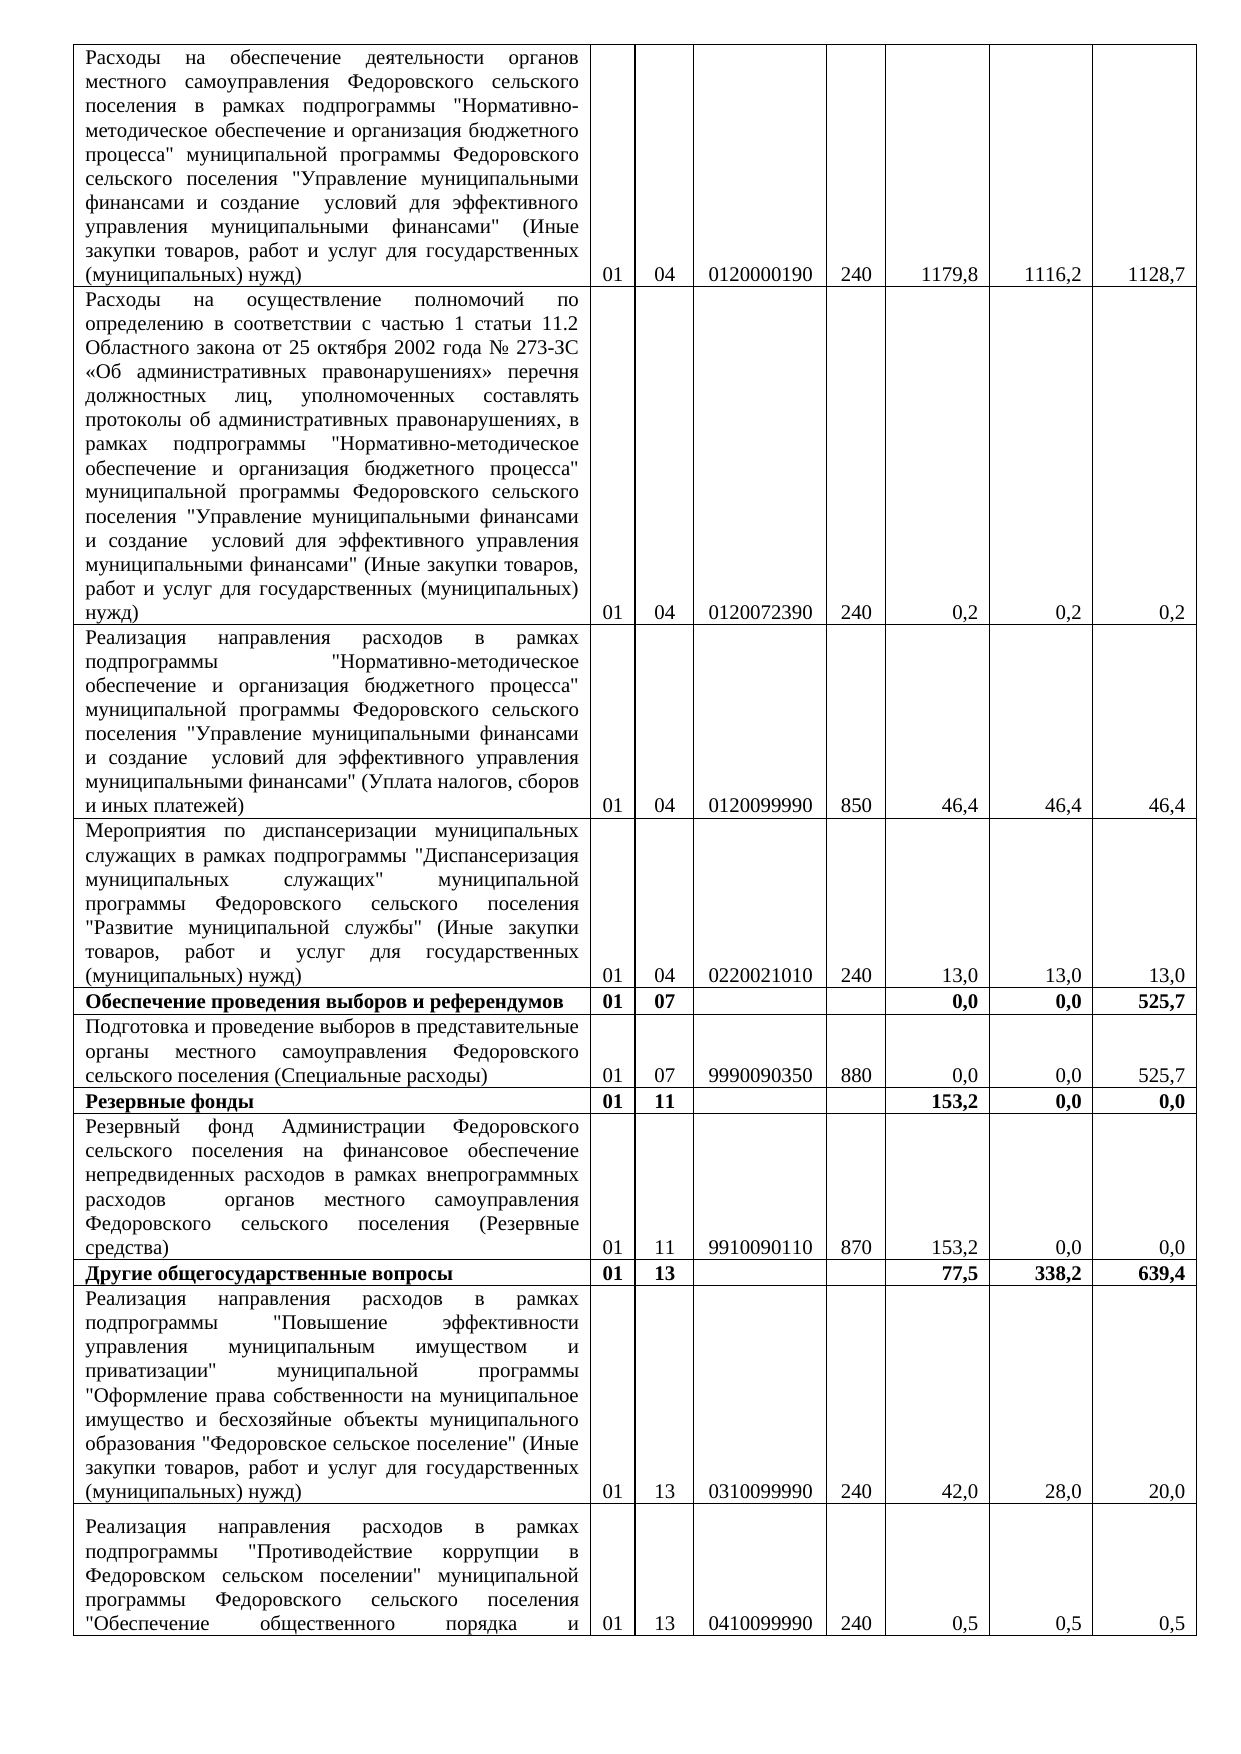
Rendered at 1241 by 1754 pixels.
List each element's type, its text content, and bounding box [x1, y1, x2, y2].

table_cell 0,5 [990, 1504, 1092, 1635]
table_cell Реализация направления расходов в рамках подпрограммы "Повышение эффективности управления муниципальным имуществом и приватизации" муниципальной программы "Оформление права собственности на муниципальное имущество и бесхозяйные объекты муниципального образования "Федоровское сельское поселение" (Иные закупки товаров, работ и услуг для государственных (муниципальных) нужд) [74, 1286, 590, 1503]
table_cell 01 [591, 625, 634, 817]
table_cell Реализация направления расходов в рамках подпрограммы "Нормативно-методическое обеспечение и организация бюджетного процесса" муниципальной программы Федоровского сельского поселения "Управление муниципальными финансами и создание условий для эффективного управления муниципальными финансами" (Уплата налогов, сборов и иных платежей) [74, 625, 590, 817]
table_cell 04 [636, 45, 693, 286]
table_cell 46,4 [1093, 625, 1196, 817]
table_cell 20,0 [1093, 1286, 1196, 1503]
table_cell 525,7 [1093, 988, 1196, 1013]
table_cell 0310099990 [694, 1286, 826, 1503]
table_cell 04 [636, 287, 693, 624]
table_cell 13,0 [1093, 819, 1196, 987]
table_cell 42,0 [886, 1286, 989, 1503]
table_cell 525,7 [1093, 1015, 1196, 1087]
table_cell 01 [591, 1504, 634, 1635]
table_cell [827, 988, 885, 1013]
table_cell 13 [636, 1504, 693, 1635]
table_cell 0,2 [886, 287, 989, 624]
table_cell Подготовка и проведение выборов в представительные органы местного самоуправления Федоровского сельского поселения (Специальные расходы) [74, 1015, 590, 1087]
table_cell 0,0 [990, 1088, 1092, 1113]
table_cell 01 [591, 1114, 634, 1259]
table_cell 28,0 [990, 1286, 1092, 1503]
table_cell [827, 1088, 885, 1113]
table_cell 07 [636, 1015, 693, 1087]
table_cell 01 [591, 1286, 634, 1503]
table_cell 0,0 [1093, 1114, 1196, 1259]
table_cell 01 [591, 1088, 634, 1113]
table_cell 46,4 [990, 625, 1092, 817]
table_cell 9990090350 [694, 1015, 826, 1087]
table_cell 0120099990 [694, 625, 826, 817]
table_cell 870 [827, 1114, 885, 1259]
table_cell 240 [827, 1286, 885, 1503]
table_cell Обеспечение проведения выборов и референдумов [74, 988, 590, 1013]
table_cell [694, 1088, 826, 1113]
table_cell 04 [636, 625, 693, 817]
table_cell 13,0 [990, 819, 1092, 987]
table_cell 0410099990 [694, 1504, 826, 1635]
table_cell 01 [591, 45, 634, 286]
table_cell 07 [636, 988, 693, 1013]
table_cell [694, 1260, 826, 1285]
table_cell 0,5 [1093, 1504, 1196, 1635]
table_cell 0120072390 [694, 287, 826, 624]
table_cell 11 [636, 1114, 693, 1259]
table_cell 1179,8 [886, 45, 989, 286]
table_cell 1128,7 [1093, 45, 1196, 286]
table_cell 1116,2 [990, 45, 1092, 286]
table_cell 77,5 [886, 1260, 989, 1285]
table_cell 153,2 [886, 1114, 989, 1259]
table_cell 01 [591, 988, 634, 1013]
table_cell Мероприятия по диспансеризации муниципальных служащих в рамках подпрограммы "Диспансеризация муниципальных служащих" муниципальной программы Федоровского сельского поселения "Развитие муниципальной службы" (Иные закупки товаров, работ и услуг для государственных (муниципальных) нужд) [74, 819, 590, 987]
table_cell 0,0 [990, 988, 1092, 1013]
table_cell 0,0 [990, 1114, 1092, 1259]
table_cell 0,2 [1093, 287, 1196, 624]
table_cell 0,2 [990, 287, 1092, 624]
table_cell 01 [591, 1260, 634, 1285]
table_cell 153,2 [886, 1088, 989, 1113]
table_cell 01 [591, 1015, 634, 1087]
table_cell 240 [827, 45, 885, 286]
table_cell Резервные фонды [74, 1088, 590, 1113]
table_cell 0,0 [990, 1015, 1092, 1087]
table_cell 9910090110 [694, 1114, 826, 1259]
table_cell Резервный фонд Администрации Федоровского сельского поселения на финансовое обеспечение непредвиденных расходов в рамках внепрограммных расходов органов местного самоуправления Федоровского сельского поселения (Резервные средства) [74, 1114, 590, 1259]
table_cell 338,2 [990, 1260, 1092, 1285]
table_cell 13 [636, 1286, 693, 1503]
table_cell 0120000190 [694, 45, 826, 286]
table_cell Расходы на обеспечение деятельности органов местного самоуправления Федоровского сельского поселения в рамках подпрограммы "Нормативно-методическое обеспечение и организация бюджетного процесса" муниципальной программы Федоровского сельского поселения "Управление муниципальными финансами и создание условий для эффективного управления муниципальными финансами" (Иные закупки товаров, работ и услуг для государственных (муниципальных) нужд) [74, 45, 590, 286]
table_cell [74, 1504, 590, 1635]
table_cell 01 [591, 287, 634, 624]
table_cell 0,0 [886, 1015, 989, 1087]
table_cell 0,5 [886, 1504, 989, 1635]
table_cell 11 [636, 1088, 693, 1113]
table_cell 850 [827, 625, 885, 817]
table_cell 13 [636, 1260, 693, 1285]
table_cell 240 [827, 1504, 885, 1635]
table_cell 240 [827, 287, 885, 624]
table_cell Расходы на осуществление полномочий по определению в соответствии с частью 1 статьи 11.2 Областного закона от 25 октября 2002 года № 273-ЗС «Об административных правонарушениях» перечня должностных лиц, уполномоченных составлять протоколы об административных правонарушениях, в рамках подпрограммы "Нормативно-методическое обеспечение и организация бюджетного процесса" муниципальной программы Федоровского сельского поселения "Управление муниципальными финансами и создание условий для эффективного управления муниципальными финансами" (Иные закупки товаров, работ и услуг для государственных (муниципальных) нужд) [74, 287, 590, 624]
table_cell 0220021010 [694, 819, 826, 987]
table_cell 0,0 [1093, 1088, 1196, 1113]
table_cell 880 [827, 1015, 885, 1087]
table_cell 639,4 [1093, 1260, 1196, 1285]
table_cell 46,4 [886, 625, 989, 817]
table_cell 13,0 [886, 819, 989, 987]
table_cell 01 [591, 819, 634, 987]
table_cell Другие общегосударственные вопросы [74, 1260, 590, 1285]
table_cell [827, 1260, 885, 1285]
table_cell [694, 988, 826, 1013]
table_cell 0,0 [886, 988, 989, 1013]
table_cell 04 [636, 819, 693, 987]
table_cell 240 [827, 819, 885, 987]
